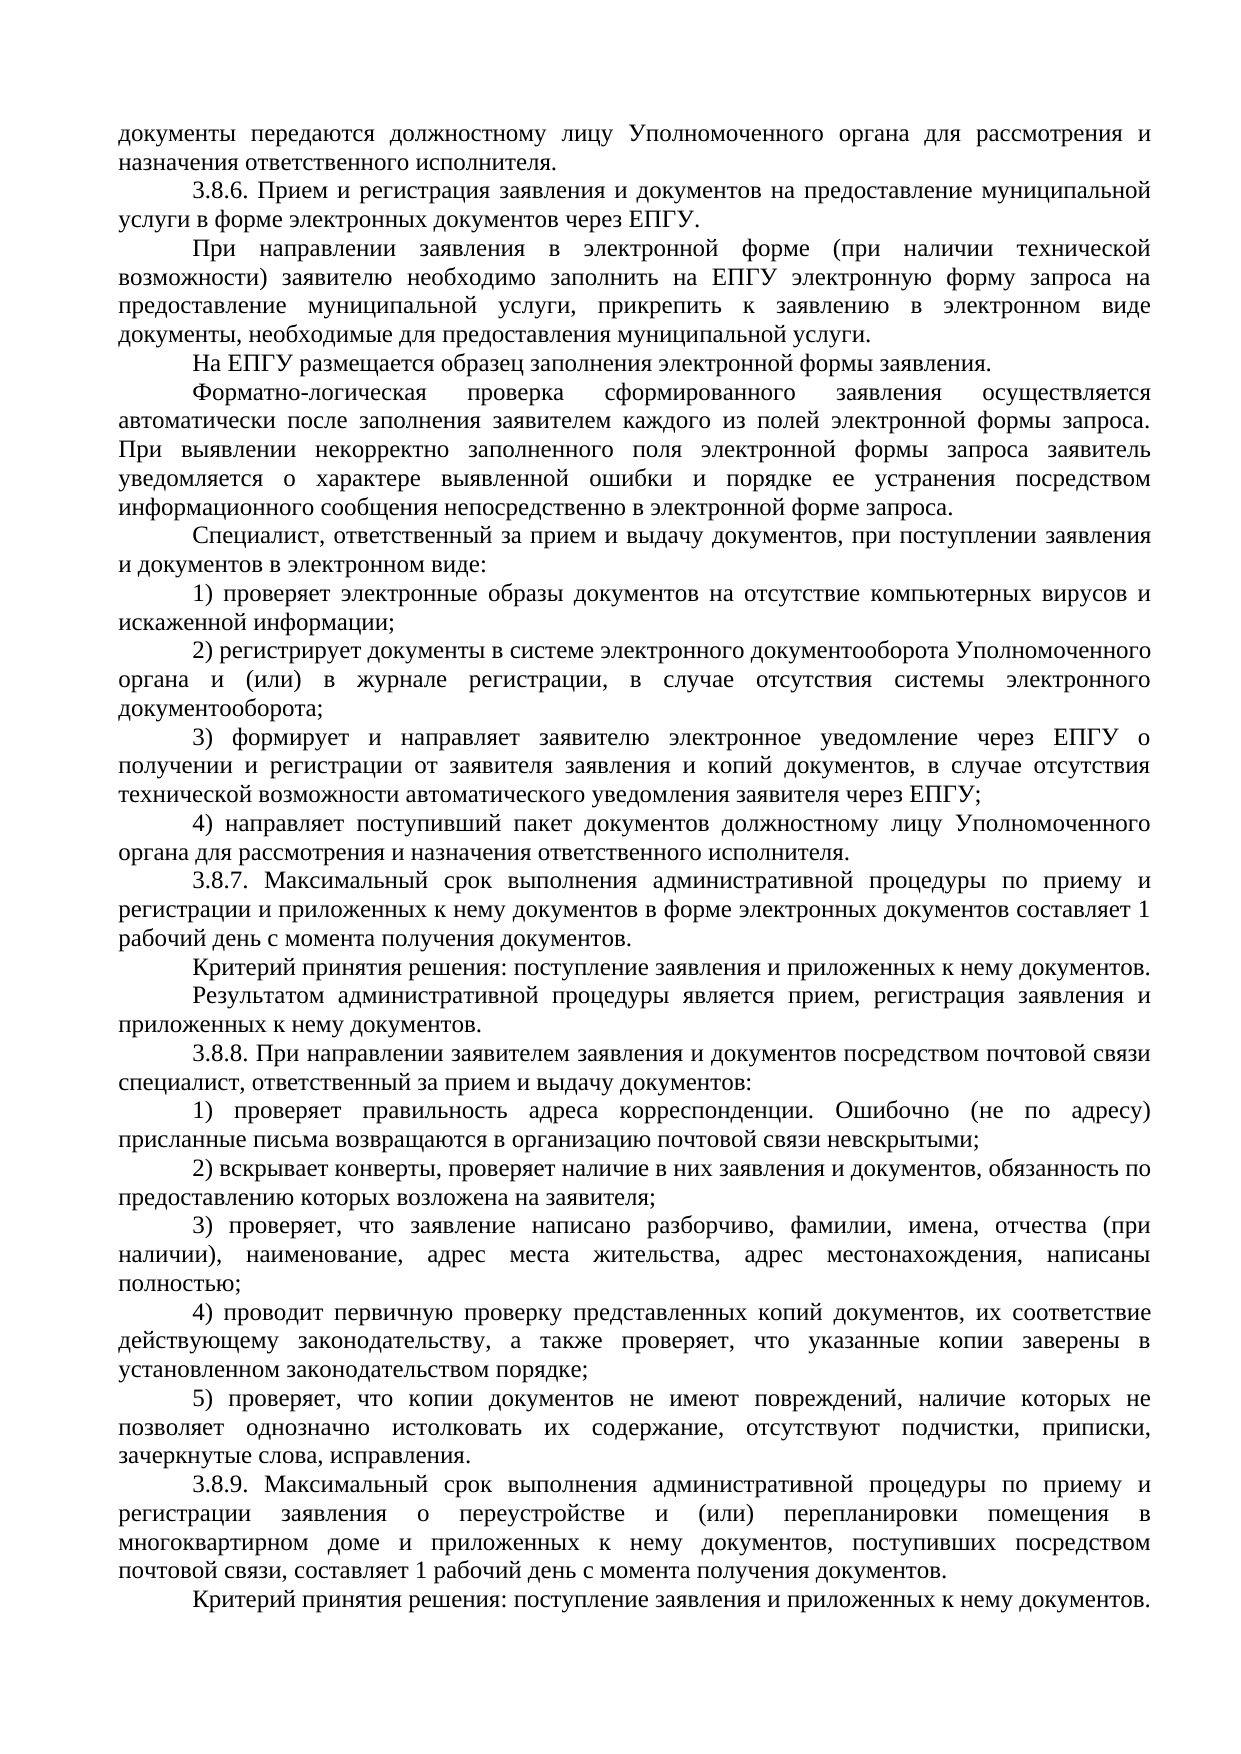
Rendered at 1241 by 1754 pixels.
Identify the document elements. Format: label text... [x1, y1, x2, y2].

text Критерий принятия решения: поступление заявления и приложенных к нему документов. [118, 1584, 1152, 1613]
text 2) регистрирует документы в системе электронного документооборота Уполномоченного органа и (или) в журнале регистрации, в случае отсутствия системы электронного документооборота; [118, 636, 1152, 722]
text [118, 118, 1152, 176]
text 4) направляет поступивший пакет документов должностному лицу Уполномоченного органа для рассмотрения и назначения ответственного исполнителя. [118, 808, 1152, 866]
text 3) проверяет, что заявление написано разборчиво, фамилии, имена, отчества (при наличии), наименование, адрес места жительства, адрес местонахождения, написаны полностью; [118, 1211, 1152, 1297]
text 3.8.9. Максимальный срок выполнения административной процедуры по приему и регистрации заявления о переустройстве и (или) перепланировки помещения в многоквартирном доме и приложенных к нему документов, поступивших посредством почтовой связи, составляет 1 рабочий день с момента получения документов. [118, 1469, 1152, 1584]
text Специалист, ответственный за прием и выдачу документов, при поступлении заявления и документов в электронном виде: [118, 521, 1152, 578]
text Форматно-логическая проверка сформированного заявления осуществляется автоматически после заполнения заявителем каждого из полей электронной формы запроса. При выявлении некорректно заполненного поля электронной формы запроса заявитель уведомляется о характере выявленной ошибки и порядке ее устранения посредством информационного сообщения непосредственно в электронной форме запроса. [118, 377, 1152, 521]
text Результатом административной процедуры является прием, регистрация заявления и приложенных к нему документов. [118, 981, 1152, 1038]
text На ЕПГУ размещается образец заполнения электронной формы заявления. [118, 348, 1152, 377]
text 5) проверяет, что копии документов не имеют повреждений, наличие которых не позволяет однозначно истолковать их содержание, отсутствуют подчистки, приписки, зачеркнутые слова, исправления. [118, 1383, 1152, 1469]
text При направлении заявления в электронной форме (при наличии технической возможности) заявителю необходимо заполнить на ЕПГУ электронную форму запроса на предоставление муниципальной услуги, прикрепить к заявлению в электронном виде документы, необходимые для предоставления муниципальной услуги. [118, 233, 1152, 348]
text 3.8.6. Прием и регистрация заявления и документов на предоставление муниципальной услуги в форме электронных документов через ЕПГУ. [118, 176, 1152, 233]
text 3.8.7. Максимальный срок выполнения административной процедуры по приему и регистрации и приложенных к нему документов в форме электронных документов составляет 1 рабочий день с момента получения документов. [118, 866, 1152, 952]
text 1) проверяет правильность адреса корреспонденции. Ошибочно (не по адресу) присланные письма возвращаются в организацию почтовой связи невскрытыми; [118, 1096, 1152, 1153]
text Критерий принятия решения: поступление заявления и приложенных к нему документов. [118, 952, 1152, 981]
text 3) формирует и направляет заявителю электронное уведомление через ЕПГУ о получении и регистрации от заявителя заявления и копий документов, в случае отсутствия технической возможности автоматического уведомления заявителя через ЕПГУ; [118, 722, 1152, 808]
text 2) вскрывает конверты, проверяет наличие в них заявления и документов, обязанность по предоставлению которых возложена на заявителя; [118, 1153, 1152, 1211]
text 1) проверяет электронные образы документов на отсутствие компьютерных вирусов и искаженной информации; [118, 578, 1152, 636]
text 3.8.8. При направлении заявителем заявления и документов посредством почтовой связи специалист, ответственный за прием и выдачу документов: [118, 1038, 1152, 1096]
text 4) проводит первичную проверку представленных копий документов, их соответствие действующему законодательству, а также проверяет, что указанные копии заверены в установленном законодательством порядке; [118, 1297, 1152, 1383]
